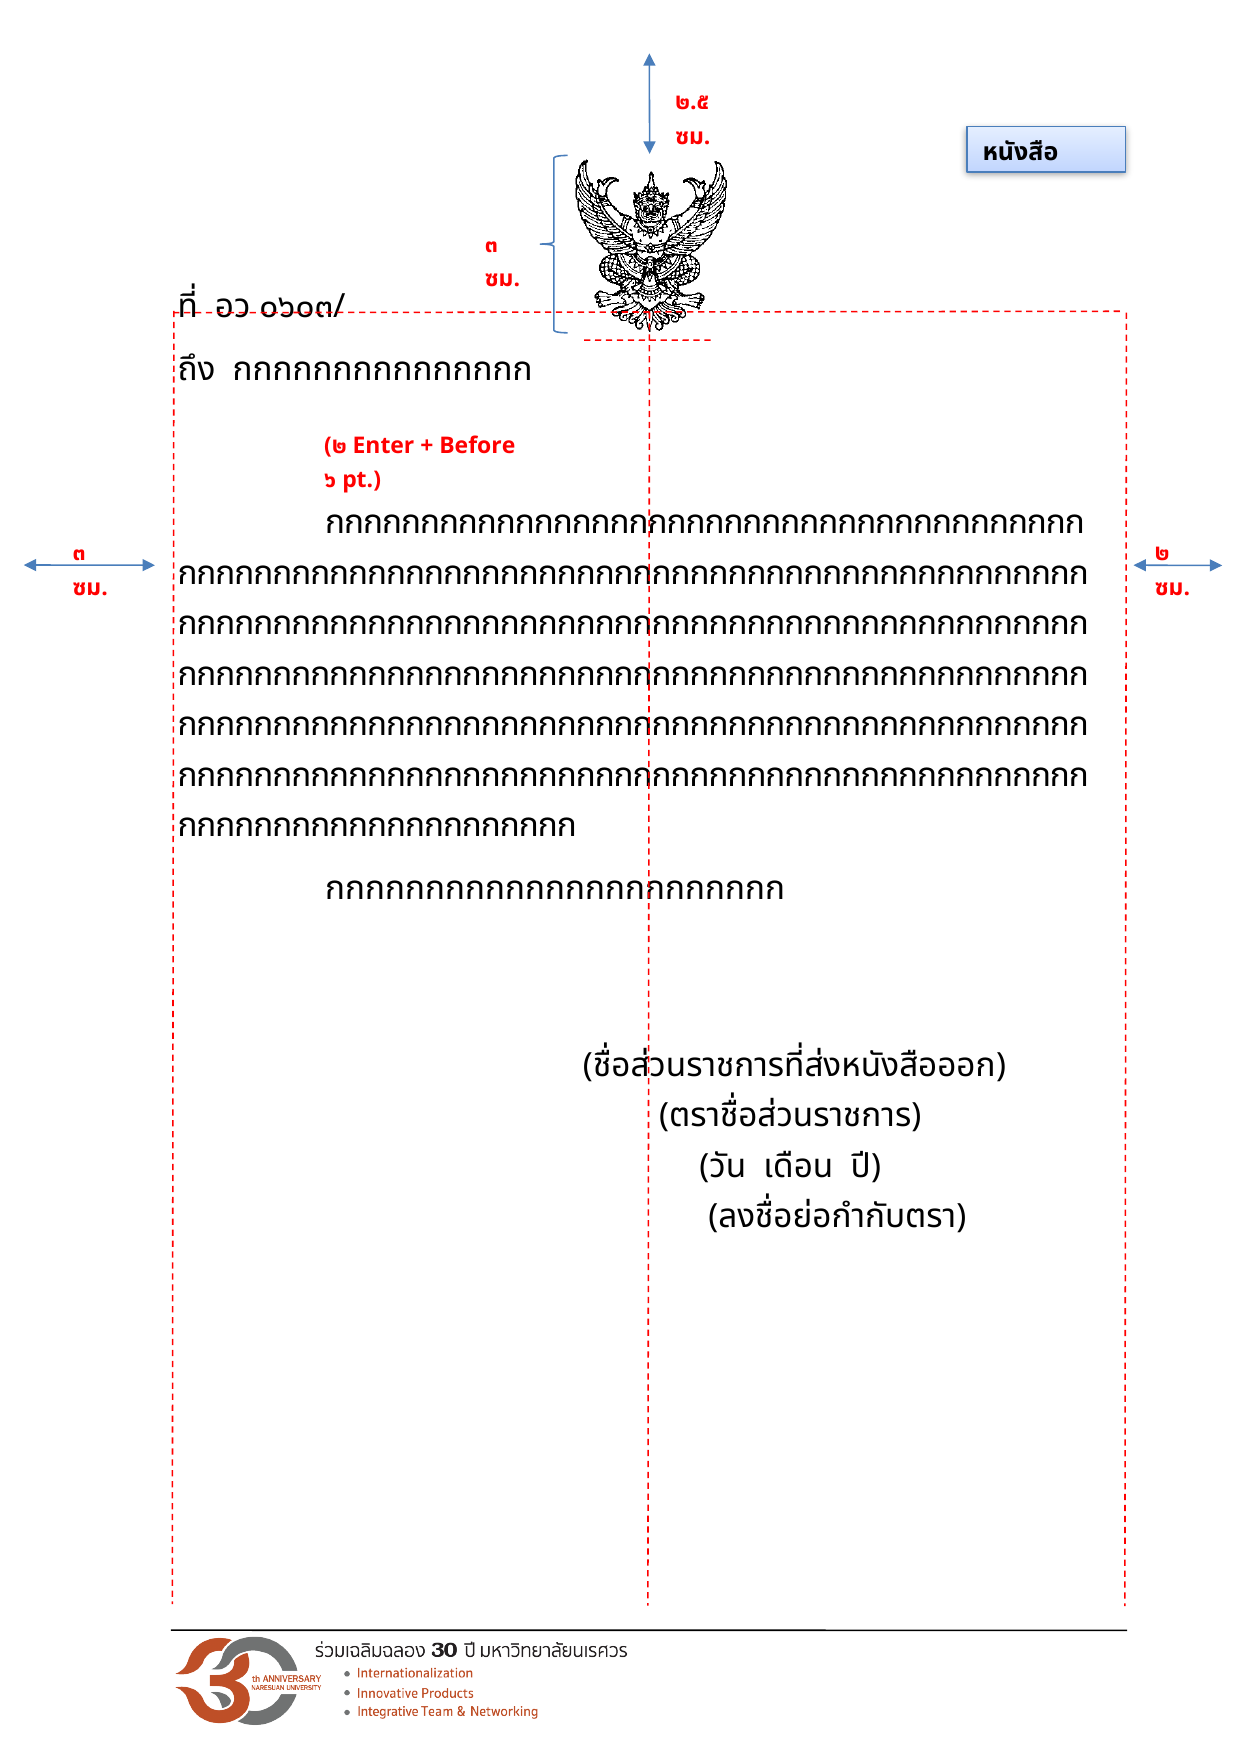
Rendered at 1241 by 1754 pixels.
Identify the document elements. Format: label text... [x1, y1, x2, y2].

text ที่ อว ๐๖๐๓/ [555, 282, 1122, 332]
picture [569, 155, 730, 282]
text กกกกกกกกกกกกกกกกกกกกกกกกกกกกกกกกกกกกกกกกกกกกกกกกกกกกกกกกกกกกกกกกกกกกกกกกกกกกกกกกกกกกกกกกกกกกกกกกกกกกกกกกกกกกกกกกกกกกกกกกกกกกกกกกกกกกกกกกกกกกกกกกกกกกกกกกกกกกกกกกกกกกกกกกกกกกกกกกกกกกกกกกกกกกกกกกกกกกกกกกกกกกกกกกกกกกกกกกกกกกกกกกกกกกกกกกกกกกกกกกกกกกกกกกกกกกกกกกกกกกกกกกกกกกกกกกกกกกกกกกกกกกกกกกกกกกกกกกกกกกก [177, 498, 1122, 851]
text (ลงชื่อย่อกำกับตรา) [422, 1192, 1122, 1243]
text กกกกกกกกกกกกกกกกกกกกกกก [177, 864, 1122, 914]
text ถึง กกกกกกกกกกกกกกก [177, 345, 1122, 395]
text (ชื่อส่วนราชการที่ส่งหนังสือออก) [650, 1040, 1122, 1091]
text (ชื่อส่วนราชการที่ส่งหนังสือออก) [327, 1040, 647, 1091]
picture [164, 1623, 639, 1736]
text (ตราชื่อส่วนราชการ) [327, 1091, 1122, 1142]
text ที่ อว ๐๖๐๓/ [177, 282, 553, 332]
text (วัน เดือน ปี) [327, 1142, 1122, 1192]
